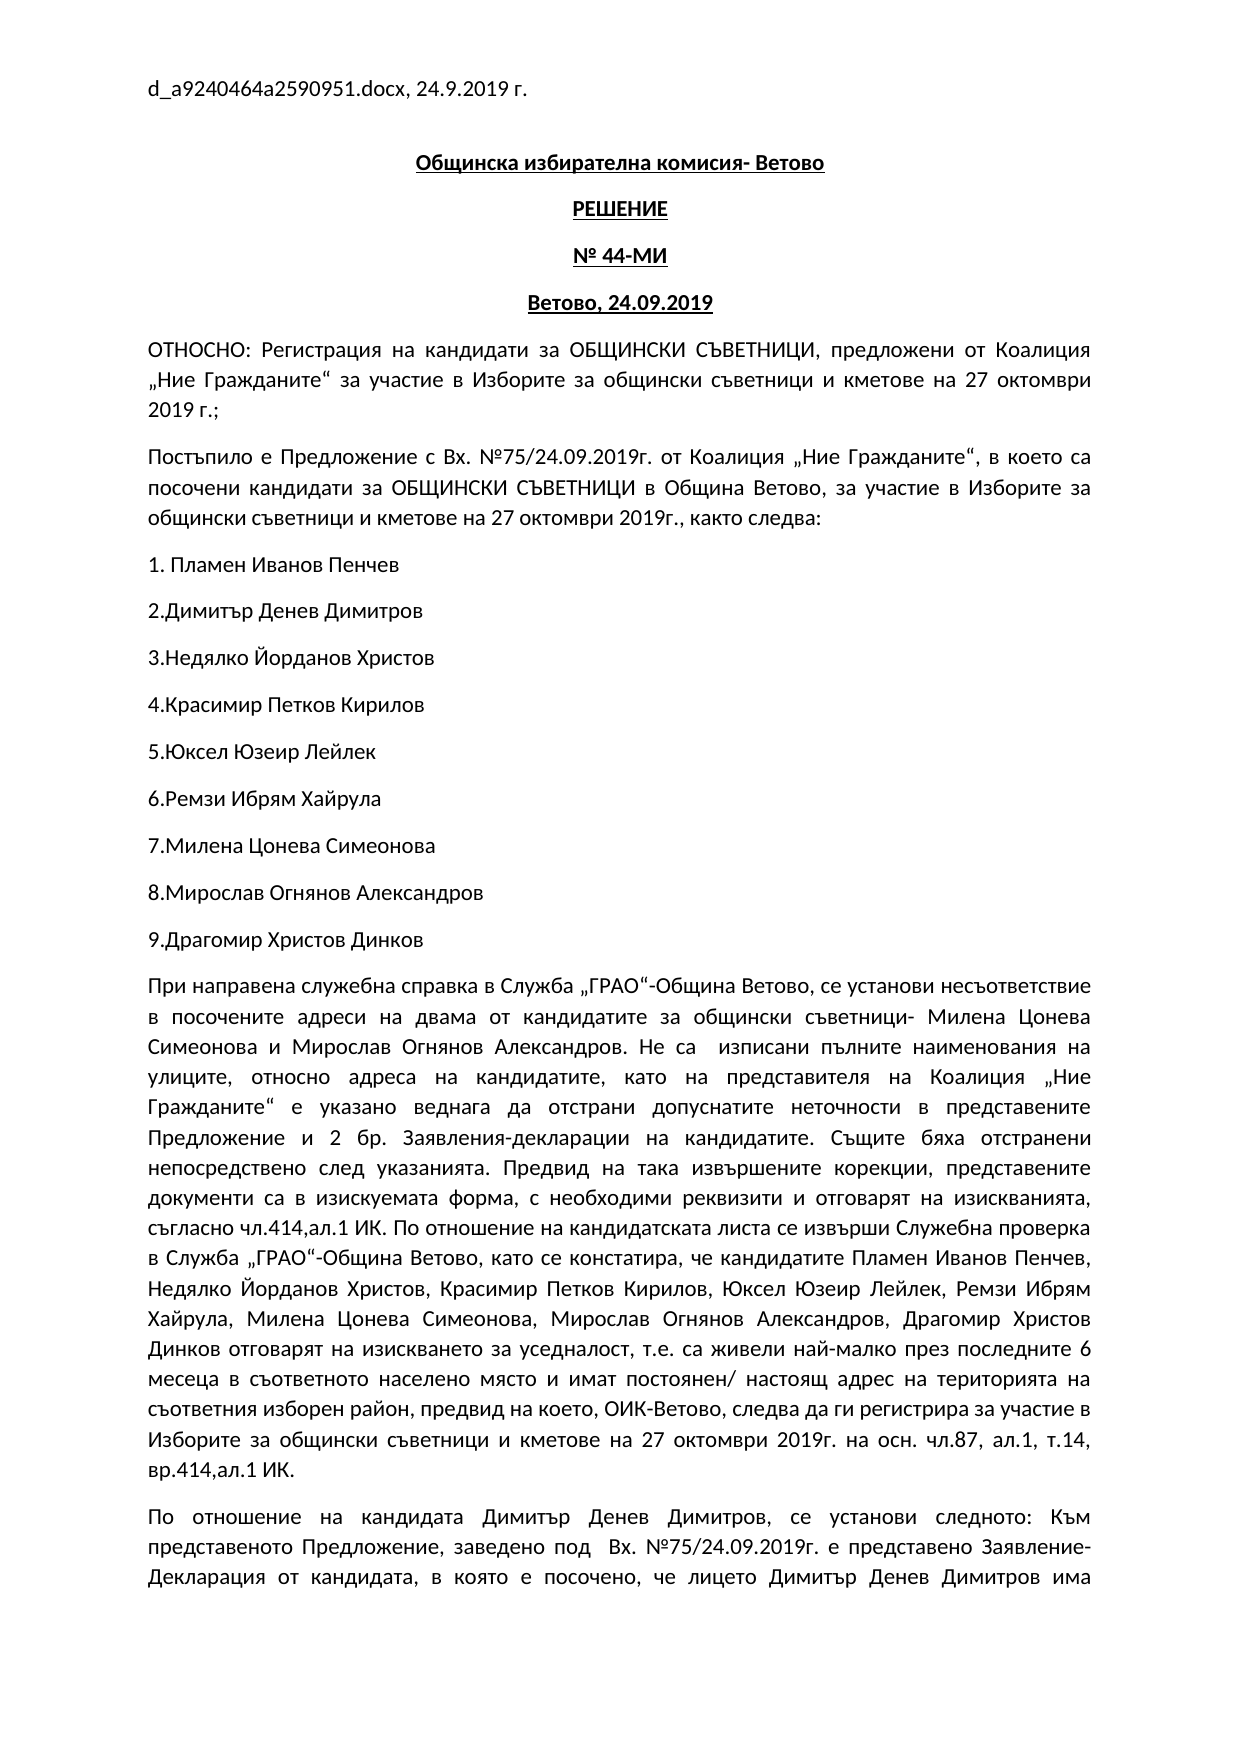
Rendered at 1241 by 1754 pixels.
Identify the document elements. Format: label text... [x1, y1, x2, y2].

text 9.Драгомир Христов Динков [148, 925, 1093, 953]
text Постъпило е Предложение с Вх. №75/24.09.2019г. от Коалиция „Ние Гражданите“, в което са посочени кандидати за ОБЩИНСКИ СЪВЕТНИЦИ в Община Ветово, за участие в Изборите за общински съветници и кметове на 27 октомври 2019г., както следва: [148, 442, 1093, 531]
text 4.Красимир Петков Кирилов [148, 690, 1093, 718]
text 7.Милена Цонева Симеонова [148, 831, 1093, 859]
text При направена служебна справка в Служба „ГРАО“-Община Ветово, се установи несъответствие в посочените адреси на двама от кандидатите за общински съветници- Милена Цонева Симеонова и Мирослав Огнянов Александров. Не са изписани пълните наименования на улиците, относно адреса на кандидатите, като на представителя на Коалиция „Ние Гражданите“ е указано веднага да отстрани допуснатите неточности в представените Предложение и 2 бр. Заявления-декларации на кандидатите. Същите бяха отстранени непосредствено след указанията. Предвид на така извършените корекции, представените документи са в изискуемата форма, с необходими реквизити и отговарят на изискванията, съгласно чл.414,ал.1 ИК. По отношение на кандидатската листа се извърши Служебна проверка в Служба „ГРАО“-Община Ветово, като се констатира, че кандидатите Пламен Иванов Пенчев, Недялко Йорданов Христов, Красимир Петков Кирилов, Юксел Юзеир Лейлек, Ремзи Ибрям Хайрула, Милена Цонева Симеонова, Мирослав Огнянов Александров, Драгомир Христов Динков отговарят на изискването за уседналост, т.е. са живели най-малко през последните 6 месеца в съответното населено място и имат постоянен/ настоящ адрес на територията на съответния изборен район, предвид на което, ОИК-Ветово, следва да ги регистрира за участие в Изборите за общински съветници и кметове на 27 октомври 2019г. на осн. чл.87, ал.1, т.14, вр.414,ал.1 ИК. [148, 972, 1093, 1483]
text 5.Юксел Юзеир Лейлек [148, 737, 1093, 765]
text 3.Недялко Йорданов Христов [148, 643, 1093, 671]
text 6.Ремзи Ибрям Хайрула [148, 784, 1093, 812]
text ОТНОСНО: Регистрация на кандидати за ОБЩИНСКИ СЪВЕТНИЦИ, предложени от Коалиция „Ние Гражданите“ за участие в Изборите за общински съветници и кметове на 27 октомври 2019 г.; [148, 335, 1093, 423]
text Ветово, 24.09.2019 [148, 288, 1093, 316]
text 8.Мирослав Огнянов Александров [148, 878, 1093, 906]
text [148, 1502, 1093, 1590]
text 1. Пламен Иванов Пенчев [148, 550, 1093, 578]
text РЕШЕНИЕ [148, 194, 1093, 222]
text Общинска избирателна комисия- Ветово [148, 148, 1093, 176]
text 2.Димитър Денев Димитров [148, 597, 1093, 624]
text № 44-МИ [148, 241, 1093, 269]
